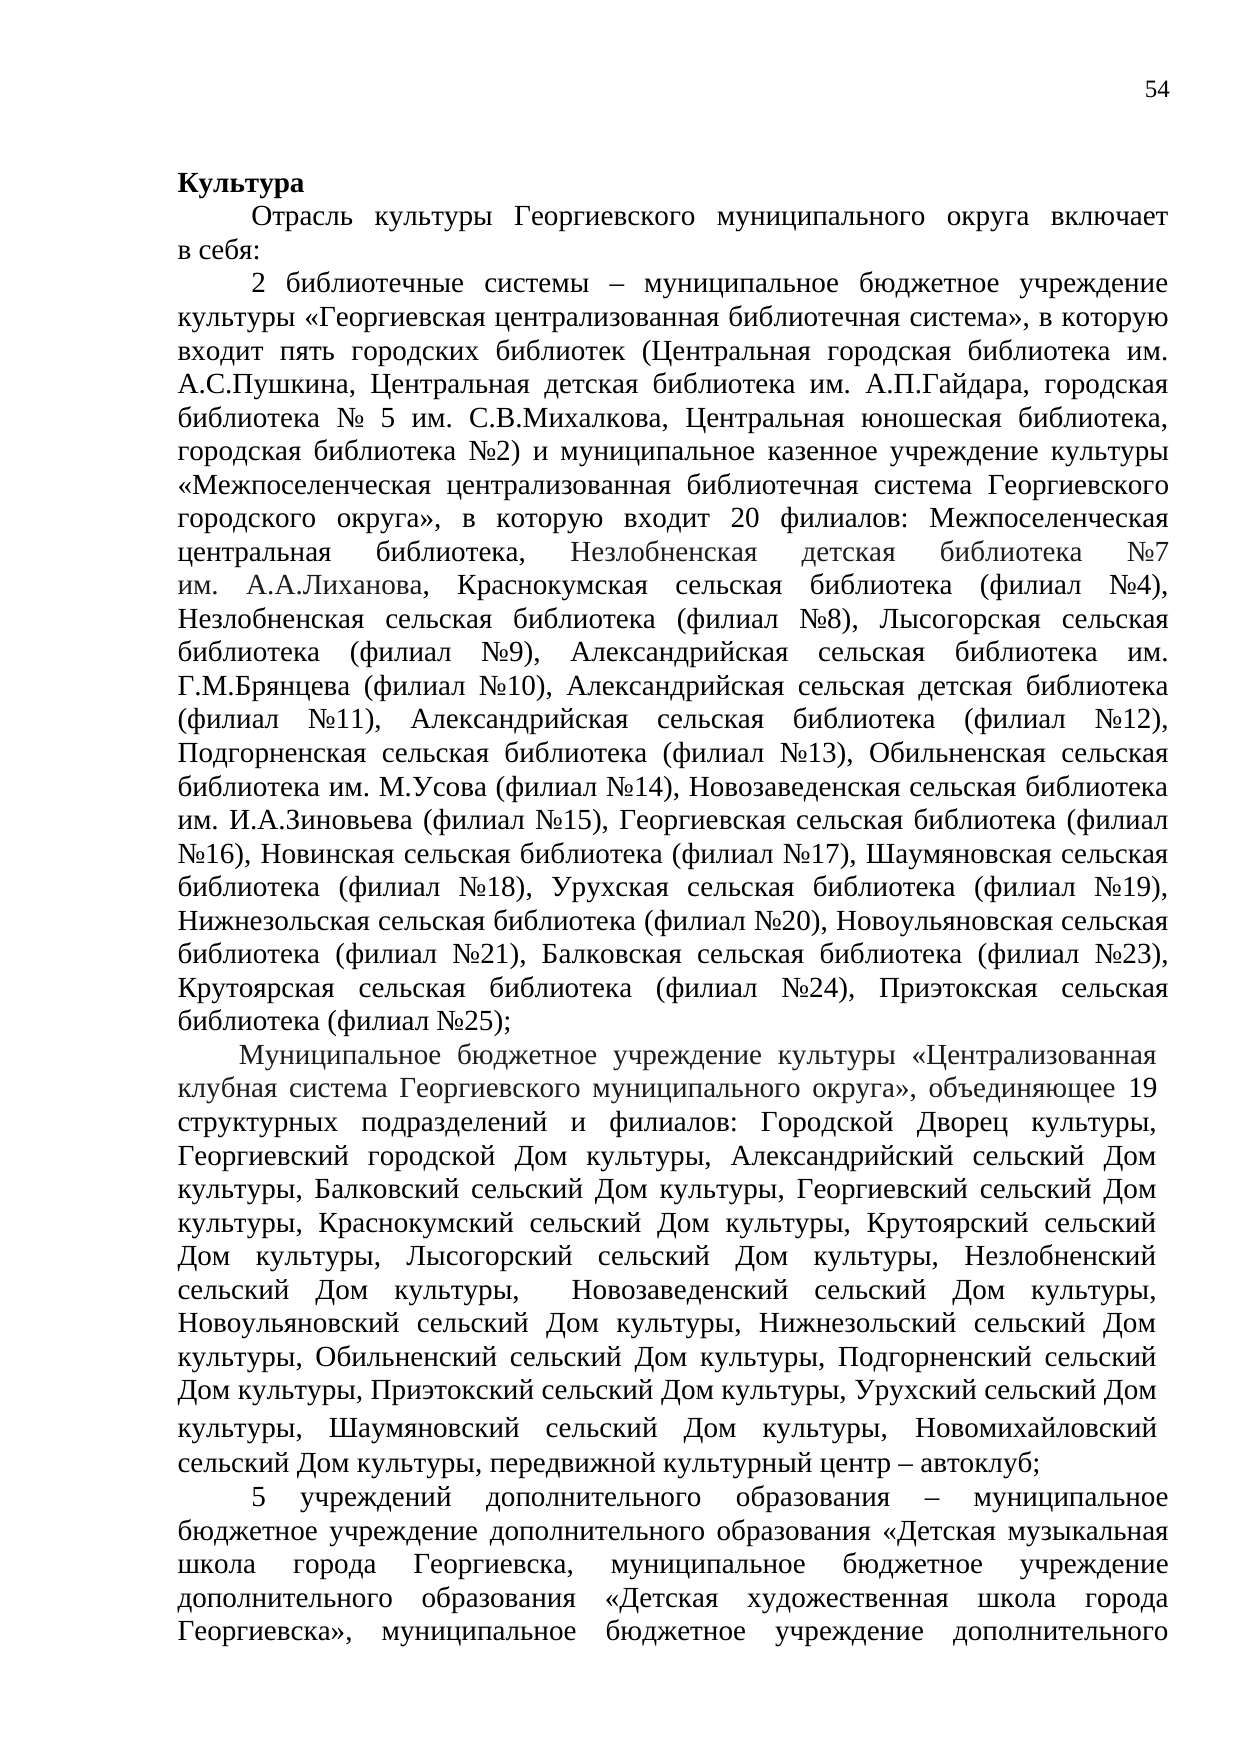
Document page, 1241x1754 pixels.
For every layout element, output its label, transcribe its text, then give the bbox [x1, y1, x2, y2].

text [177, 1479, 1169, 1647]
text Муниципальное бюджетное учреждение культуры «Централизованная клубная система Георгиевского муниципального округа», объединяющее 19 структурных подразделений и филиалов: Городской Дворец культуры, Георгиевский городской Дом культуры, Александрийский сельский Дом культуры, Балковский сельский Дом культуры, Георгиевский сельский Дом культуры, Краснокумский сельский Дом культуры, Крутоярский сельский Дом культуры, Лысогорский сельский Дом культуры, Незлобненский сельский Дом культуры, Новозаведенский сельский Дом культуры, Новоульяновский сельский Дом культуры, Нижнезольский сельский Дом культуры, Обильненский сельский Дом культуры, Подгорненский сельский Дом культуры, Приэтокский сельский Дом культуры, Урухский сельский Дом культуры, Шаумяновский сельский Дом культуры, Новомихайловский сельский Дом культуры, передвижной культурный центр – автоклуб; [177, 1037, 1157, 1479]
text Культура [177, 165, 1169, 198]
text 2 библиотечные системы – муниципальное бюджетное учреждение культуры «Георгиевская централизованная библиотечная система», в которую входит пять городских библиотек (Центральная городская библиотека им. А.С.Пушкина, Центральная детская библиотека им. А.П.Гайдара, городская библиотека № 5 им. С.В.Михалкова, Центральная юношеская библиотека, городская библиотека №2) и муниципальное казенное учреждение культуры «Межпоселенческая централизованная библиотечная система Георгиевского городского округа», в которую входит 20 филиалов: Межпоселенческая центральная библиотека, Незлобненская детская библиотека №7 им. А.А.Лиханова, Краснокумская сельская библиотека (филиал №4), Незлобненская сельская библиотека (филиал №8), Лысогорская сельская библиотека (филиал №9), Александрийская сельская библиотека им. Г.М.Брянцева (филиал №10), Александрийская сельская детская библиотека (филиал №11), Александрийская сельская библиотека (филиал №12), Подгорненская сельская библиотека (филиал №13), Обильненская сельская библиотека им. М.Усова (филиал №14), Новозаведенская сельская библиотека им. И.А.Зиновьева (филиал №15), Георгиевская сельская библиотека (филиал №16), Новинская сельская библиотека (филиал №17), Шаумяновская сельская библиотека (филиал №18), Урухская сельская библиотека (филиал №19), Нижнезольская сельская библиотека (филиал №20), Новоульяновская сельская библиотека (филиал №21), Балковская сельская библиотека (филиал №23), Крутоярская сельская библиотека (филиал №24), Приэтокская сельская библиотека (филиал №25); [177, 266, 1169, 1037]
text Отрасль культуры Георгиевского муниципального округа включает в себя: [177, 198, 1169, 266]
